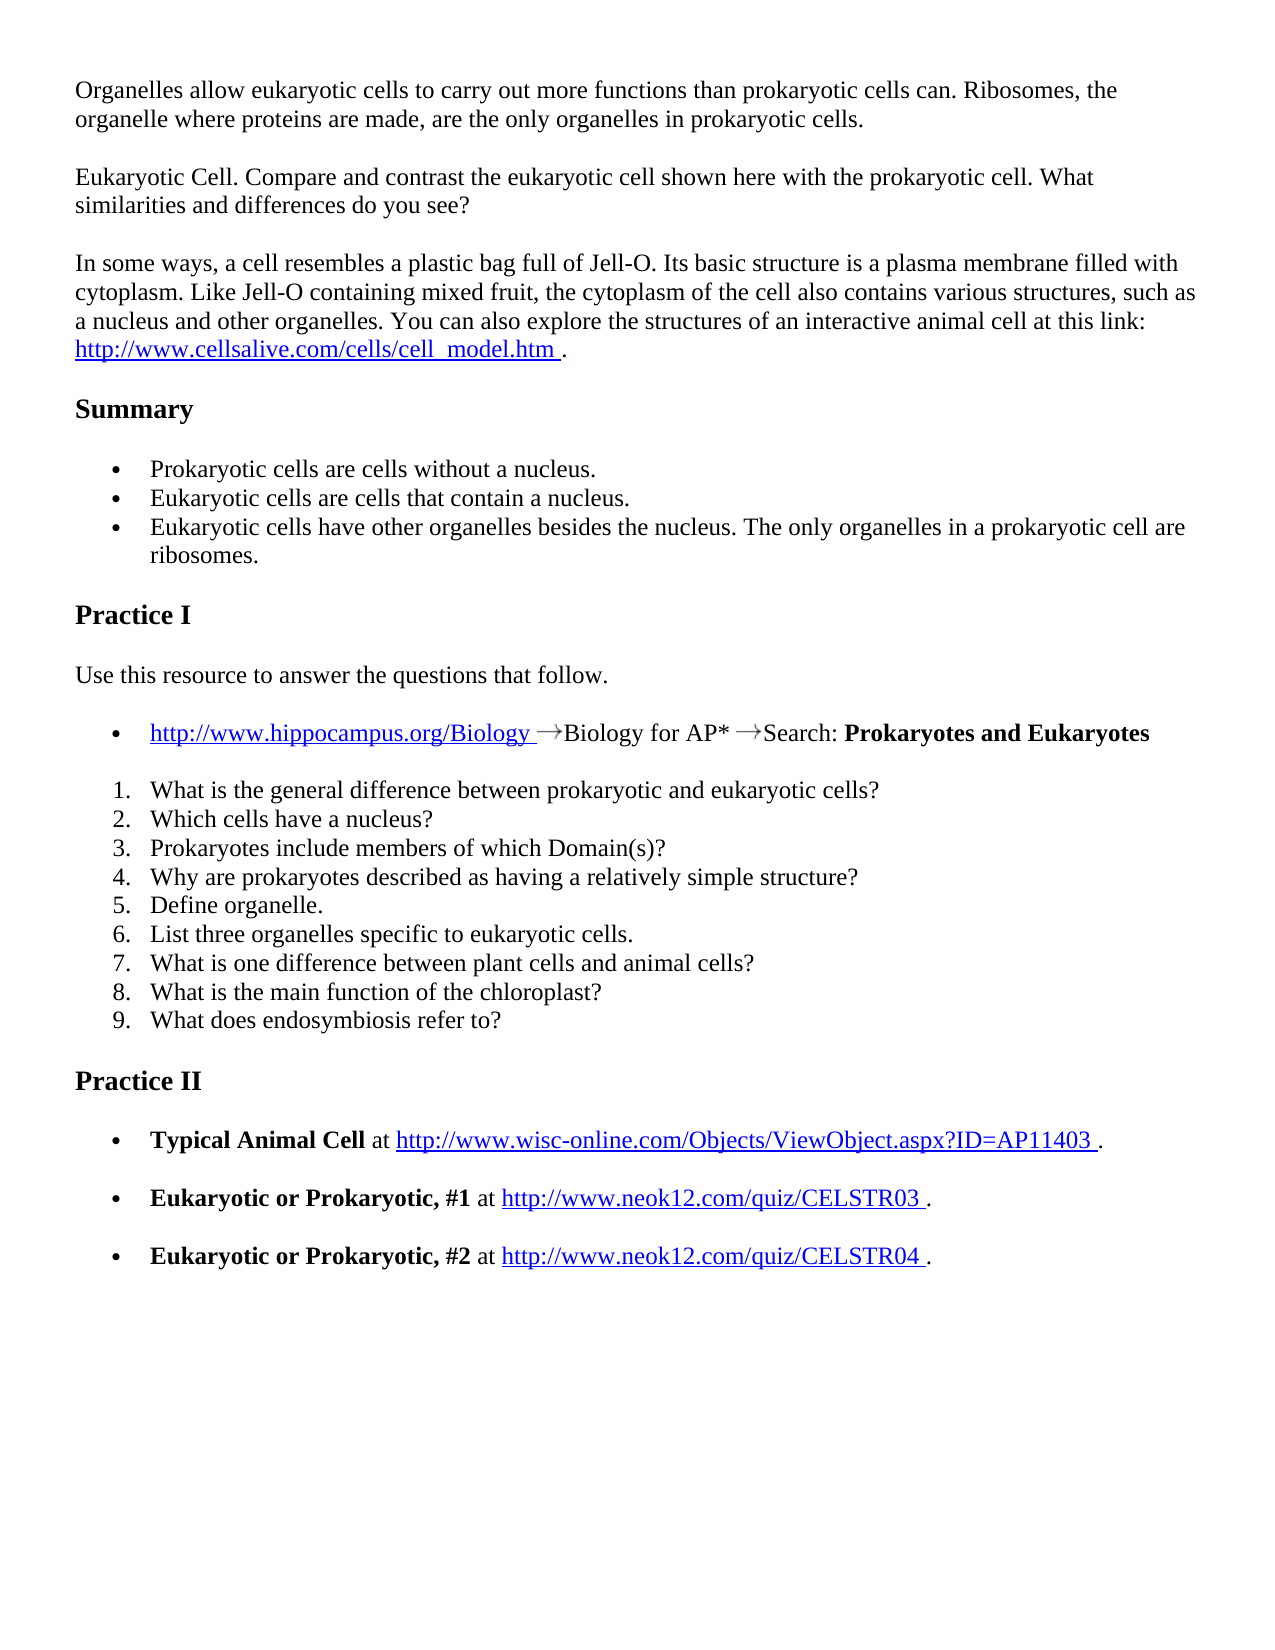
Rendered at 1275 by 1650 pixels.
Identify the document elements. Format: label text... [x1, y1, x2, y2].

picture [736, 723, 763, 741]
list Eukaryotic cells are cells that contain a nucleus. [112, 483, 1200, 512]
list Prokaryotes include members of which Domain(s)? [112, 833, 1200, 862]
list List three organelles specific to eukaryotic cells. [112, 919, 1200, 948]
list Typical Animal Cell at http://www.wisc-online.com/Objects/ViewObject.aspx?ID=AP11403 . [112, 1125, 1200, 1154]
list http://www.hippocampus.org/Biology Biology for AP* Search: Prokaryotes and Eukaryotes [112, 718, 1200, 746]
list Eukaryotic cells have other organelles besides the nucleus. The only organelles in a prokaryotic cell are ribosomes. [112, 512, 1200, 569]
list Eukaryotic or Prokaryotic, #2 at http://www.neok12.com/quiz/CELSTR04 . [112, 1241, 1200, 1270]
list Which cells have a nucleus? [112, 804, 1200, 833]
list Why are prokaryotes described as having a relatively simple structure? [112, 862, 1200, 891]
list Define organelle. [112, 891, 1200, 919]
list What is the general difference between prokaryotic and eukaryotic cells? [112, 776, 1200, 804]
list What does endosymbiosis refer to? [112, 1006, 1200, 1034]
text Eukaryotic Cell. Compare and contrast the eukaryotic cell shown here with the prokaryotic cell. What similarities and differences do you see? [75, 162, 1200, 219]
text In some ways, a cell resembles a plastic bag full of Jell-O. Its basic structure is a plasma membrane filled with cytoplasm. Like Jell-O containing mixed fruit, the cytoplasm of the cell also contains various structures, such as a nucleus and other organelles. You can also explore the structures of an interactive animal cell at this link: http://www.cellsalive.com/cells/cell_model.htm . [75, 248, 1200, 363]
picture [536, 723, 564, 741]
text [75, 75, 1200, 132]
text Practice I [75, 598, 1200, 631]
list What is the main function of the chloroplast? [112, 977, 1200, 1006]
list Eukaryotic or Prokaryotic, #1 at http://www.neok12.com/quiz/CELSTR03 . [112, 1183, 1200, 1212]
list What is one difference between plant cells and animal cells? [112, 948, 1200, 977]
text Practice II [75, 1063, 1200, 1096]
text Use this resource to answer the questions that follow. [75, 660, 1200, 688]
list Prokaryotic cells are cells without a nucleus. [112, 454, 1200, 483]
text Summary [75, 392, 1200, 425]
